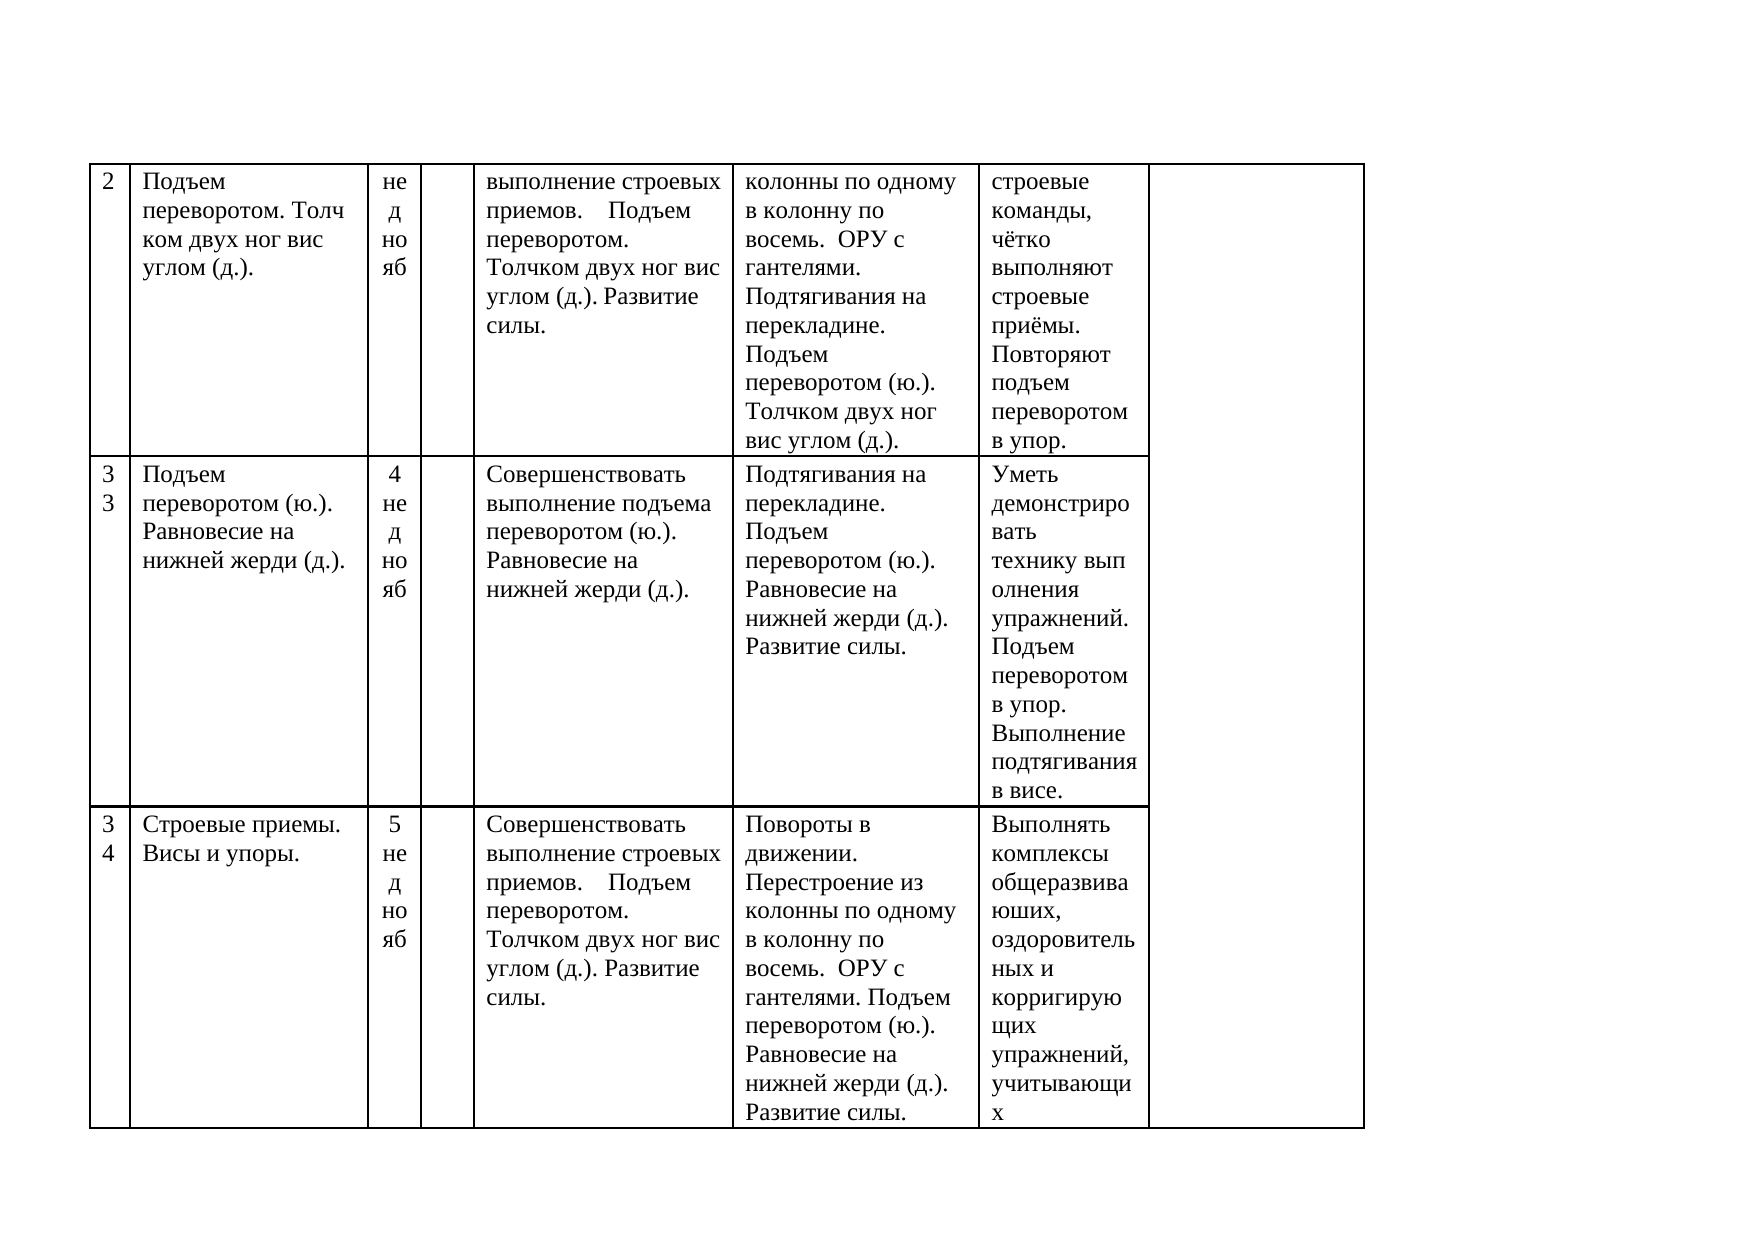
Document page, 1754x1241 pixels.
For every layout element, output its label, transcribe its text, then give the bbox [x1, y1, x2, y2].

table_cell [422, 808, 473, 1127]
table_cell 34 [91, 808, 129, 1127]
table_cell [734, 165, 978, 455]
table_cell Подтягивания на перекладине. Подъем переворотом (ю.). Равновесие на нижней жерди (д.). Развитие силы. [734, 457, 978, 805]
table_cell 4 нед нояб [369, 165, 420, 455]
table_cell 5 нед нояб [369, 808, 420, 1127]
table_cell 4 нед нояб [369, 457, 420, 805]
table_cell Подъем переворотом (ю.). Равновесие на нижней жерди (д.). [131, 457, 367, 805]
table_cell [475, 165, 732, 455]
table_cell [980, 165, 1148, 455]
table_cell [734, 808, 978, 1127]
table_cell 33 [91, 457, 129, 805]
table_cell Уметь демонстрировать технику выполнения упражнений. Подъем переворотом в упор. Выполнение подтягивания в висе. [980, 457, 1148, 805]
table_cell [980, 808, 1148, 1127]
table_cell 32 [91, 165, 129, 455]
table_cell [131, 165, 367, 455]
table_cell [131, 808, 367, 1127]
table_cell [475, 808, 732, 1127]
table_cell [422, 457, 473, 805]
table_cell [422, 165, 473, 455]
table_cell Совершенствовать выполнение подъема переворотом (ю.). Равновесие на нижней жерди (д.). [475, 457, 732, 805]
